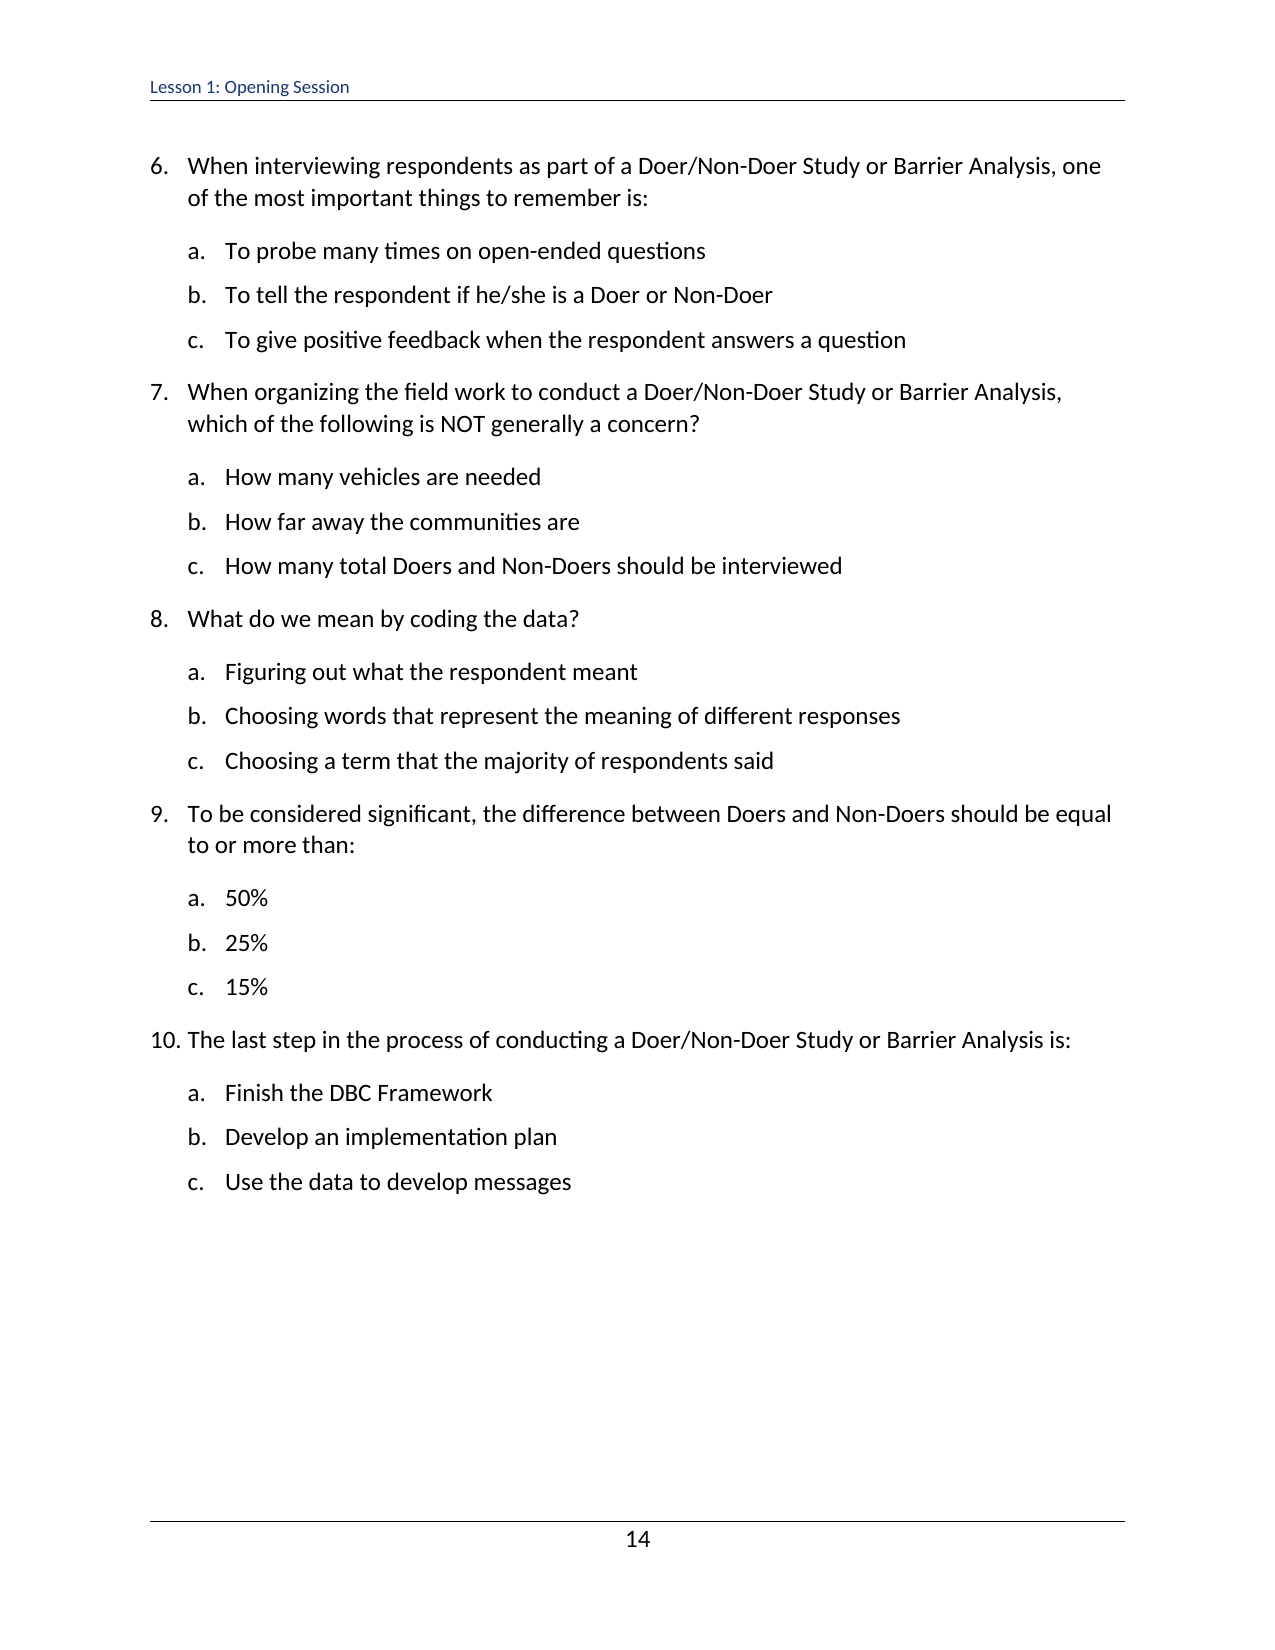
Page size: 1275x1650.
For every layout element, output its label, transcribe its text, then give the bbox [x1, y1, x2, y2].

text c. Use the data to develop messages [187, 1166, 1125, 1197]
text 7. When organizing the field work to conduct a Doer/Non-Doer Study or Barrier Analysis, which of the following is NOT generally a concern? [150, 377, 1125, 439]
text a. 50% [187, 882, 1125, 913]
text 8. What do we mean by coding the data? [150, 603, 1125, 634]
text b. To tell the respondent if he/she is a Doer or Non-Doer [187, 279, 1125, 310]
text b. Choosing words that represent the meaning of different responses [187, 700, 1125, 731]
text b. Develop an implementation plan [187, 1122, 1125, 1152]
text a. To probe many times on open-ended questions [187, 235, 1125, 265]
text 10. The last step in the process of conducting a Doer/Non-Doer Study or Barrier Analysis is: [150, 1024, 1125, 1055]
text a. Finish the DBC Framework [187, 1077, 1125, 1108]
text 9. To be considered significant, the difference between Doers and Non-Doers should be equal to or more than: [150, 798, 1125, 860]
text c. To give positive feedback when the respondent answers a question [187, 324, 1125, 354]
text c. Choosing a term that the majority of respondents said [187, 745, 1125, 775]
text b. How far away the communities are [187, 506, 1125, 536]
text c. 15% [187, 971, 1125, 1002]
text 6. When interviewing respondents as part of a Doer/Non-Doer Study or Barrier Analysis, one of the most important things to remember is: [150, 150, 1125, 212]
text a. Figuring out what the respondent meant [187, 656, 1125, 686]
text c. How many total Doers and Non-Doers should be interviewed [187, 550, 1125, 581]
text a. How many vehicles are needed [187, 461, 1125, 492]
text b. 25% [187, 927, 1125, 957]
